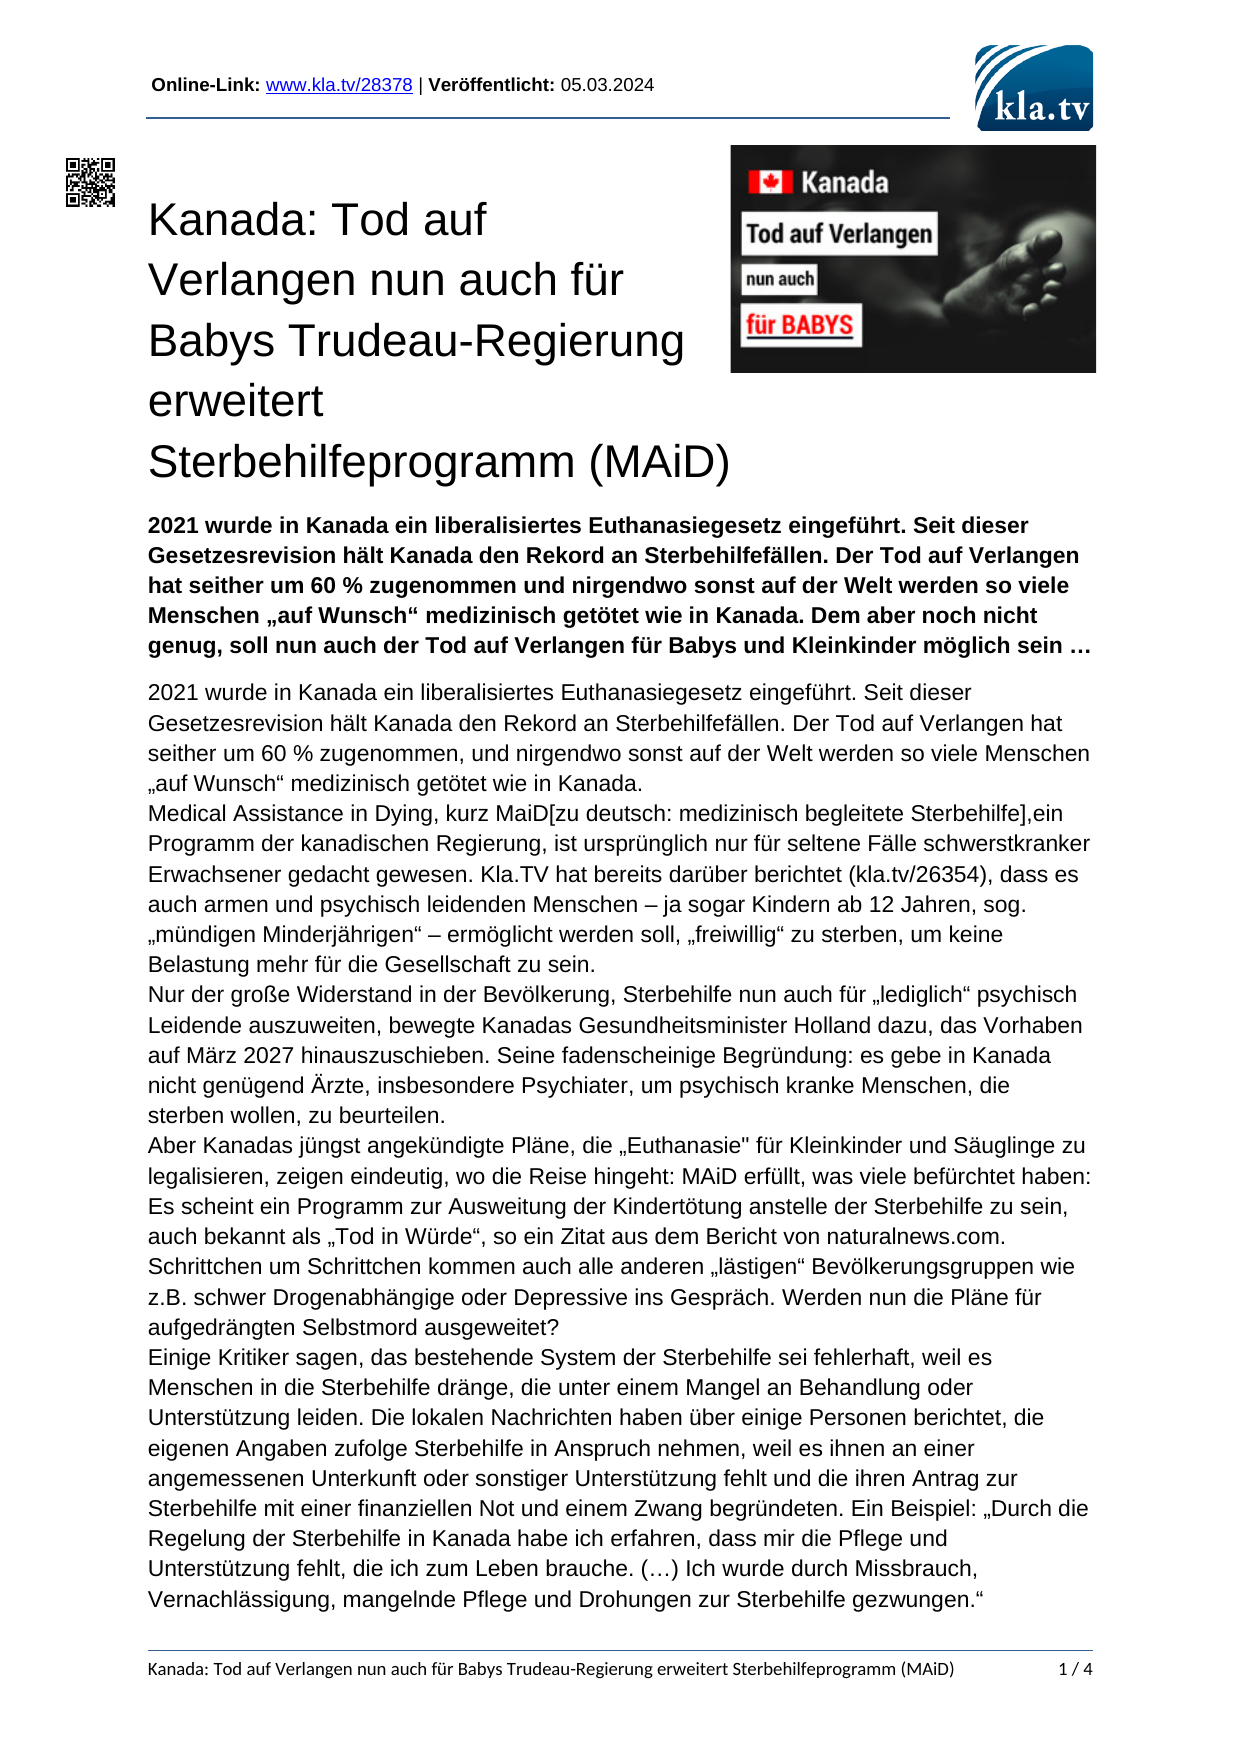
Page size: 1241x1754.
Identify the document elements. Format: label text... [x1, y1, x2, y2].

picture [58, 150, 118, 210]
text Kanada: Tod auf Verlangen nun auch für Babys Trudeau-Regierung erweitert Sterbehilfeprogramm (MAiD) [148, 192, 1093, 487]
text 2021 wurde in Kanada ein liberalisiertes Euthanasiegesetz eingeführt. Seit dieser Gesetzesrevision hält Kanada den Rekord an Sterbehilfefällen. Der Tod auf Verlangen hat seither um 60 % zugenommen und nirgendwo sonst auf der Welt werden so viele Menschen „auf Wunsch“ medizinisch getötet wie in Kanada. Dem aber noch nicht genug, soll nun auch der Tod auf Verlangen für Babys und Kleinkinder möglich sein … [148, 512, 1093, 659]
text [148, 679, 1093, 1612]
